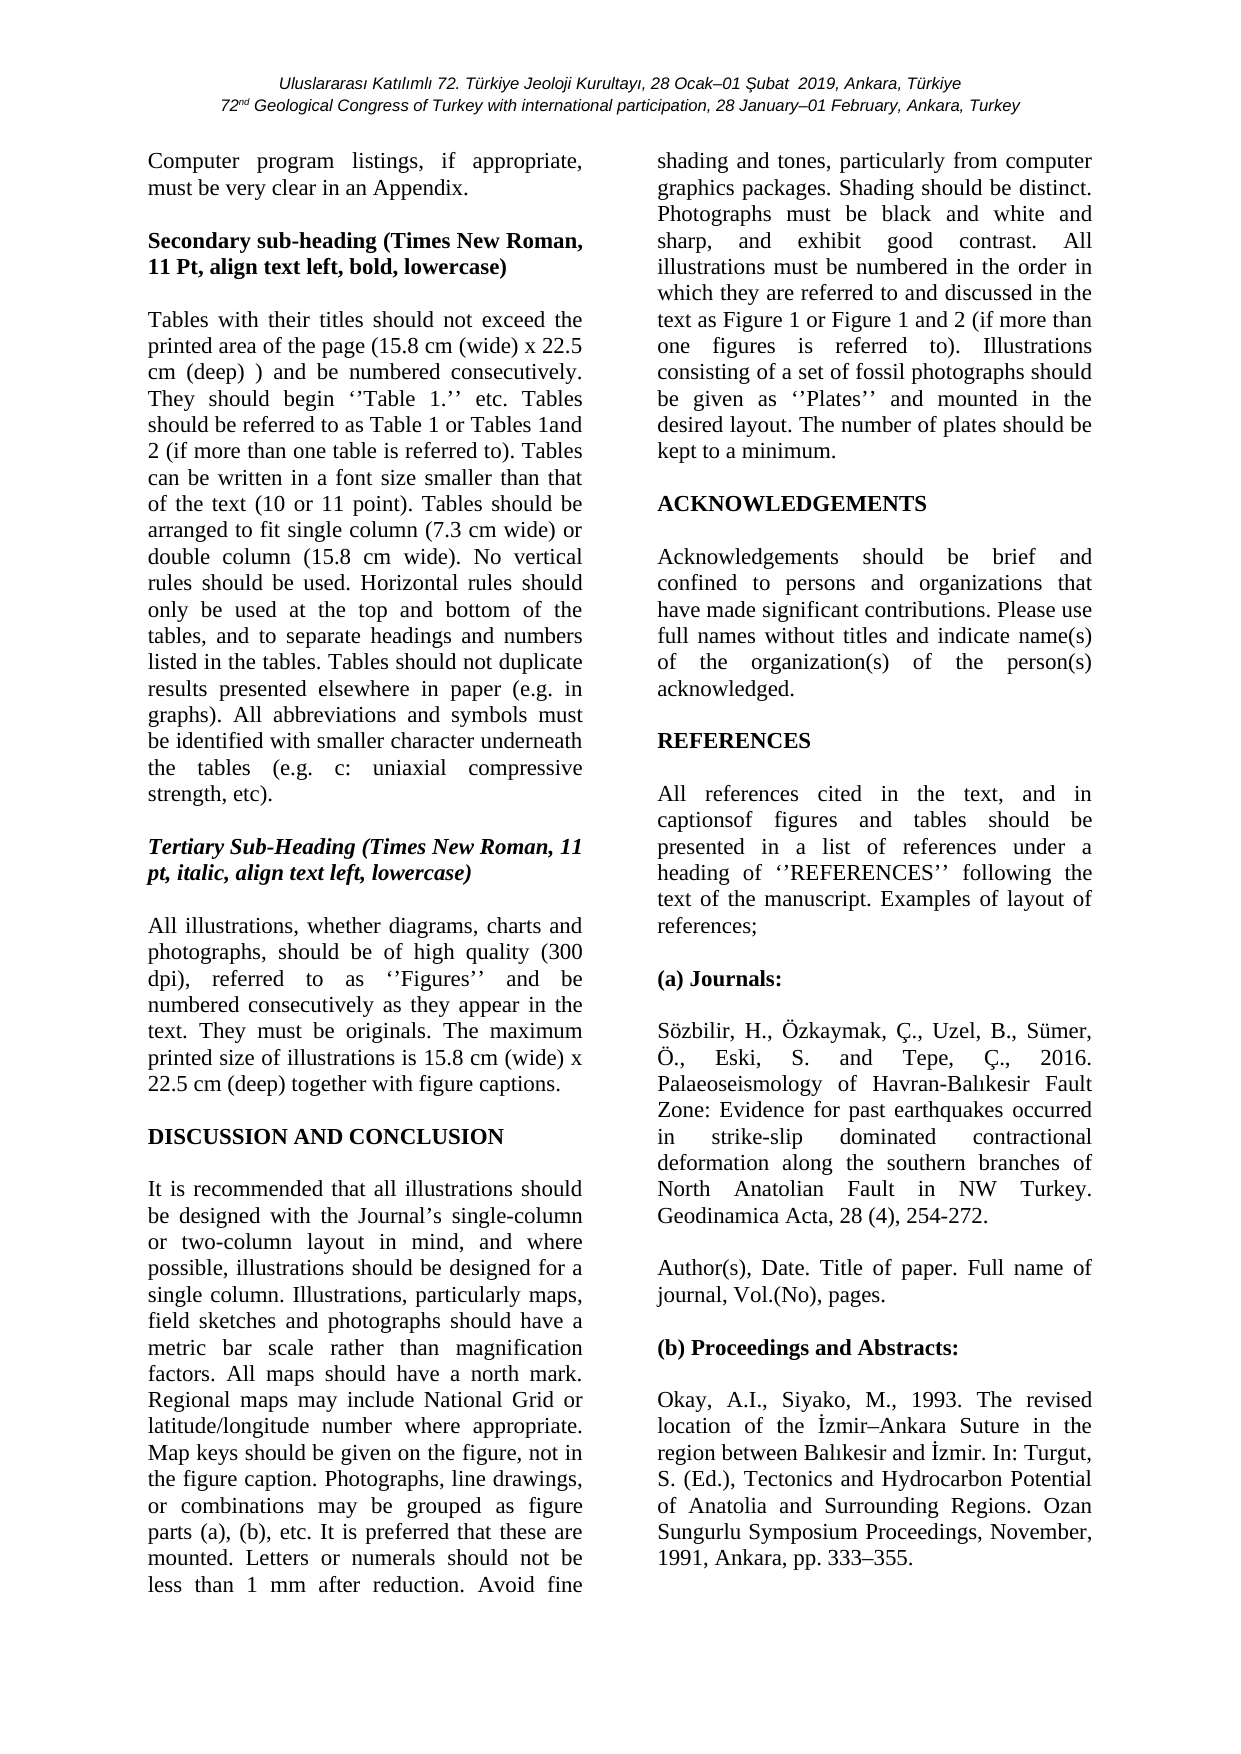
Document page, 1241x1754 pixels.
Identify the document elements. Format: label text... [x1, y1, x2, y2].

text Okay, A.I., Siyako, M., 1993. The revised location of the İzmir–Ankara Suture in the region between Balıkesir and İzmir. In: Turgut, S. (Ed.), Tectonics and Hydrocarbon Potential of Anatolia and Surrounding Regions. Ozan Sungurlu Symposium Proceedings, November, 1991, Ankara, pp. 333–355. [657, 1386, 1093, 1571]
text It is recommended that all illustrations should be designed with the Journal’s single-column or two-column layout in mind, and where possible, illustrations should be designed for a single column. Illustrations, particularly maps, field sketches and photographs should have a metric bar scale rather than magnification factors. All maps should have a north mark. Regional maps may include National Grid or latitude/longitude number where appropriate. Map keys should be given on the figure, not in the figure caption. Photographs, line drawings, or combinations may be grouped as figure parts (a), (b), etc. It is preferred that these are mounted. Letters or numerals should not be less than 1 mm after reduction. Avoid fine shading and tones, particularly from computer graphics packages. Shading should be distinct. Photographs must be black and white and sharp, and exhibit good contrast. All illustrations must be numbered in the order in which they are referred to and discussed in the text as Figure 1 or Figure 1 and 2 (if more than one figures is referred to). Illustrations consisting of a set of fossil photographs should be given as ‘’Plates’’ and mounted in the desired layout. The number of plates should be kept to a minimum. [657, 148, 1093, 464]
text It is recommended that all illustrations should be designed with the Journal’s single-column or two-column layout in mind, and where possible, illustrations should be designed for a single column. Illustrations, particularly maps, field sketches and photographs should have a metric bar scale rather than magnification factors. All maps should have a north mark. Regional maps may include National Grid or latitude/longitude number where appropriate. Map keys should be given on the figure, not in the figure caption. Photographs, line drawings, or combinations may be grouped as figure parts (a), (b), etc. It is preferred that these are mounted. Letters or numerals should not be less than 1 mm after reduction. Avoid fine shading and tones, particularly from computer graphics packages. Shading should be distinct. Photographs must be black and white and sharp, and exhibit good contrast. All illustrations must be numbered in the order in which they are referred to and discussed in the text as Figure 1 or Figure 1 and 2 (if more than one figures is referred to). Illustrations consisting of a set of fossil photographs should be given as ‘’Plates’’ and mounted in the desired layout. The number of plates should be kept to a minimum. [148, 1175, 583, 1597]
text DISCUSSION AND CONCLUSION [148, 1123, 583, 1149]
text Tables with their titles should not exceed the printed area of the page (15.8 cm (wide) x 22.5 cm (deep) ) and be numbered consecutively. They should begin ‘’Table 1.’’ etc. Tables should be referred to as Table 1 or Tables 1and 2 (if more than one table is referred to). Tables can be written in a font size smaller than that of the text (10 or 11 point). Tables should be arranged to fit single column (7.3 cm wide) or double column (15.8 cm wide). No vertical rules should be used. Horizontal rules should only be used at the top and bottom of the tables, and to separate headings and numbers listed in the tables. Tables should not duplicate results presented elsewhere in paper (e.g. in graphs). All abbreviations and symbols must be identified with smaller character underneath the tables (e.g. c: uniaxial compressive strength, etc). [148, 306, 583, 806]
text REFERENCES [657, 727, 1093, 754]
text All references cited in the text, and in captionsof figures and tables should be presented in a list of references under a heading of ‘’REFERENCES’’ following the text of the manuscript. Examples of layout of references; [657, 780, 1093, 938]
text (b) Proceedings and Abstracts: [657, 1333, 1093, 1360]
text All illustrations, whether diagrams, charts and photographs, should be of high quality (300 dpi), referred to as ‘’Figures’’ and be numbered consecutively as they appear in the text. They must be originals. The maximum printed size of illustrations is 15.8 cm (wide) x 22.5 cm (deep) together with figure captions. [148, 912, 583, 1096]
text Author(s), Date. Title of paper. Full name of journal, Vol.(No), pages. [657, 1254, 1093, 1307]
text (a) Journals: [657, 964, 1093, 991]
text Sözbilir, H., Özkaymak, Ç., Uzel, B., Sümer, Ö., Eski, S. and Tepe, Ç., 2016. Palaeoseismology of Havran-Balıkesir Fault Zone: Evidence for past earthquakes occurred in strike-slip dominated contractional deformation along the southern branches of North Anatolian Fault in NW Turkey. Geodinamica Acta, 28 (4), 254-272. [657, 1017, 1093, 1228]
text Acknowledgements should be brief and confined to persons and organizations that have made significant contributions. Please use full names without titles and indicate name(s) of the organization(s) of the person(s) acknowledged. [657, 543, 1093, 701]
text Secondary sub-heading (Times New Roman, 11 Pt, align text left, bold, lowercase) [148, 227, 583, 279]
text Tertiary Sub-Heading (Times New Roman, 11 pt, italic, align text left, lowercase) [148, 833, 583, 886]
text ACKNOWLEDGEMENTS [657, 490, 1093, 517]
